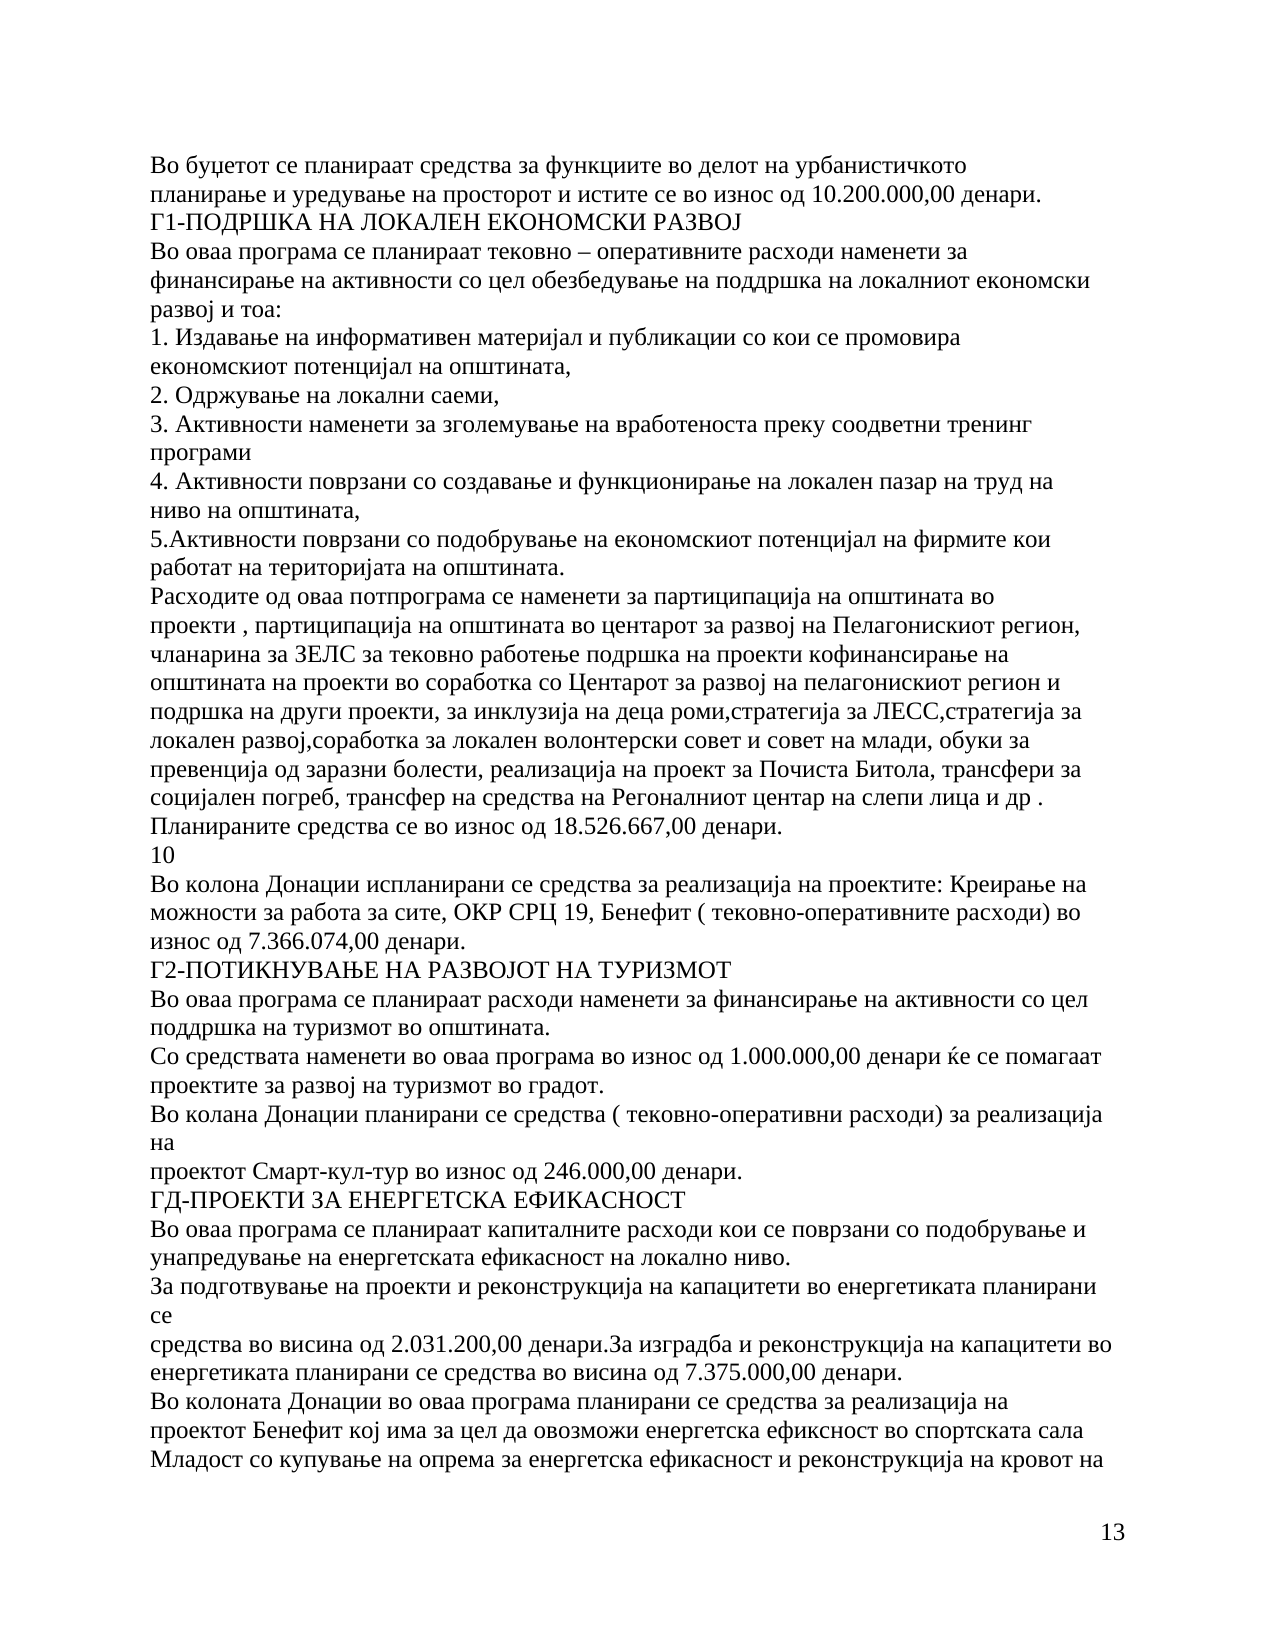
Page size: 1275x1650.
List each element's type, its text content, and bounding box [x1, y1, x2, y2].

text Планираните средства се во износ од 18.526.667,00 денари. [150, 811, 1125, 840]
text 4. Активности поврзани со создавање и функционирање на локален пазар на труд на [150, 466, 1125, 495]
text унапредување на енергетската ефикасност на локално ниво. [150, 1242, 1125, 1271]
text ниво на општината, [150, 495, 1125, 524]
text Во буџетот се планираат средства за функциите во делот на урбанистичкото [150, 150, 1125, 179]
text Во колана Донации планирани се средства ( тековно-оперативни расходи) за реализација на [150, 1099, 1125, 1156]
text енергетиката планирани се средства во висина од 7.375.000,00 денари. [150, 1357, 1125, 1386]
text економскиот потенцијал на општината, [150, 351, 1125, 380]
text 2. Одржување на локални саеми, [150, 380, 1125, 409]
text ГД-ПРОЕКТИ ЗА ЕНЕРГЕТСКА ЕФИКАСНОСТ [150, 1185, 1125, 1214]
text подршка на други проекти, за инклузија на деца роми,стратегија за ЛЕСС,стратегија за [150, 696, 1125, 725]
text социјален погреб, трансфер на средства на Регоналниот центар на слепи лица и др . [150, 782, 1125, 811]
text Во оваа програма се планираат расходи наменети за финансирање на активности со цел [150, 984, 1125, 1012]
text Со средствата наменети во оваа програма во износ од 1.000.000,00 денари ќе се помагаат [150, 1041, 1125, 1070]
text Расходите од оваа потпрограма се наменети за партиципација на општината во [150, 581, 1125, 610]
text За подготвување на проекти и реконструкција на капацитети во енергетиката планирани се [150, 1271, 1125, 1329]
text 10 [150, 840, 1125, 869]
text проектот Бенефит кој има за цел да овозможи енергетска ефиксност во спортската сала [150, 1415, 1125, 1444]
text развој и тоа: [150, 294, 1125, 322]
text можности за работа за сите, ОКР СРЦ 19, Бенефит ( тековно-оперативните расходи) во [150, 897, 1125, 926]
text проектите за развој на туризмот во градот. [150, 1070, 1125, 1099]
text програми [150, 437, 1125, 466]
text општината на проекти во соработка со Центарот за развој на пелагонискиот регион и [150, 667, 1125, 696]
text планирање и уредување на просторот и истите се во износ од 10.200.000,00 денари. [150, 179, 1125, 207]
text Г2-ПОТИКНУВАЊЕ НА РАЗВОЈОТ НА ТУРИЗМОТ [150, 955, 1125, 984]
text Младост со купување на опрема за енергетска ефикасност и реконструкција на кровот на [150, 1444, 1125, 1472]
text Во колоната Донации во оваа програма планирани се средства за реализација на [150, 1386, 1125, 1415]
text 3. Активности наменети за зголемување на вработеноста преку соодветни тренинг [150, 409, 1125, 437]
text Во оваа програма се планираат тековно – оперативните расходи наменети за [150, 236, 1125, 265]
text чланарина за ЗЕЛС за тековно работење подршка на проекти кофинансирање на [150, 639, 1125, 667]
text 1. Издавање на информативен материјал и публикации со кои се промовира [150, 322, 1125, 351]
text износ од 7.366.074,00 денари. [150, 926, 1125, 955]
text Г1-ПОДРШКА НА ЛОКАЛЕН ЕКОНОМСКИ РАЗВОЈ [150, 207, 1125, 236]
text проекти , партиципација на општината во центарот за развој на Пелагонискиот регион, [150, 610, 1125, 639]
text работат на територијата на општината. [150, 552, 1125, 581]
text проектот Смарт-кул-тур во износ од 246.000,00 денари. [150, 1156, 1125, 1185]
text 5.Активности поврзани со подобрување на економскиот потенцијал на фирмите кои [150, 524, 1125, 552]
text превенција од заразни болести, реализација на проект за Почиста Битола, трансфери за [150, 754, 1125, 782]
text финансирање на активности со цел обезбедување на поддршка на локалниот економски [150, 265, 1125, 294]
text Во оваа програма се планираат капиталните расходи кои се поврзани со подобрување и [150, 1214, 1125, 1242]
text поддршка на туризмот во општината. [150, 1012, 1125, 1041]
text средства во висина од 2.031.200,00 денари.За изградба и реконструкција на капацитети во [150, 1329, 1125, 1357]
text Во колона Донации испланирани се средства за реализација на проектите: Креирање на [150, 869, 1125, 897]
text локален развој,соработка за локален волонтерски совет и совет на млади, обуки за [150, 725, 1125, 754]
